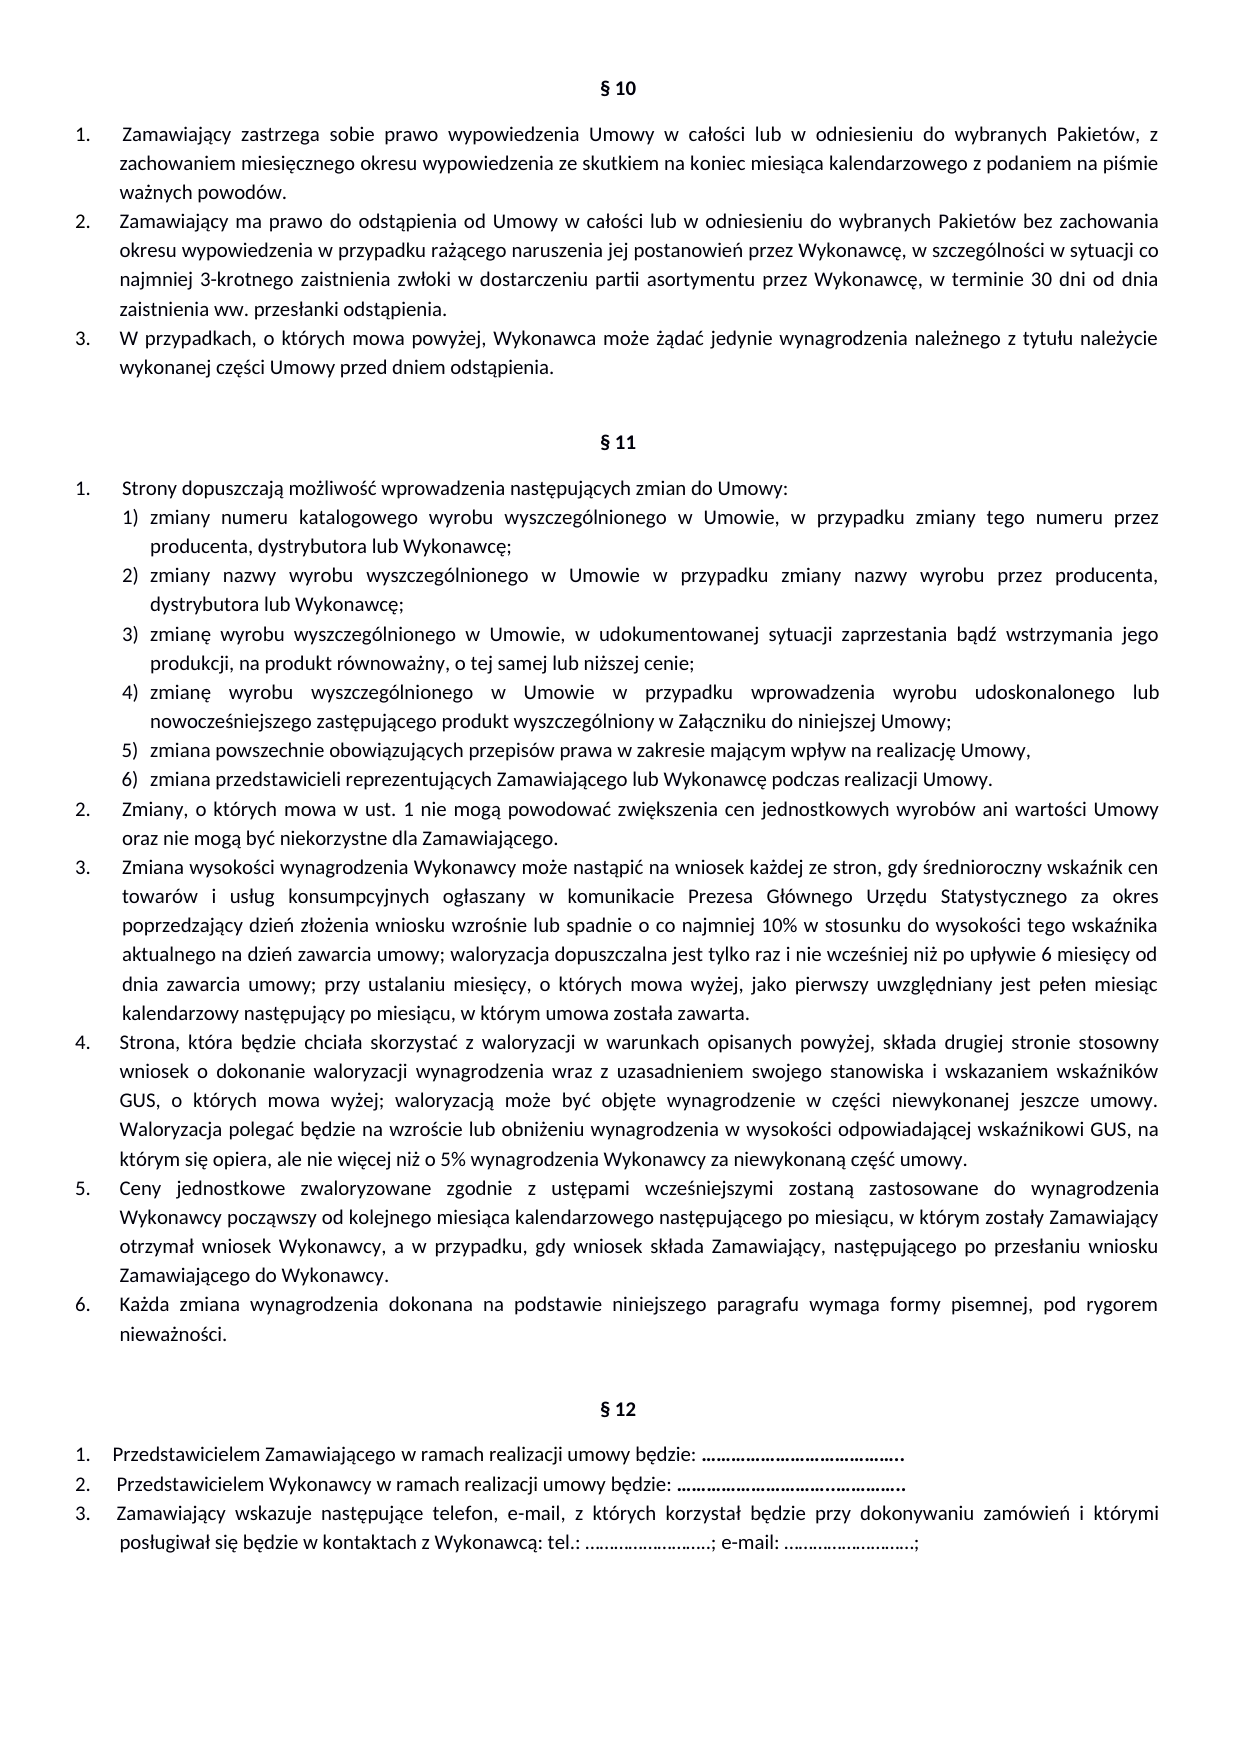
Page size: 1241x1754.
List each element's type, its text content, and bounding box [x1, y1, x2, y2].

list zmianę wyrobu wyszczególnionego w Umowie, w udokumentowanej sytuacji zaprzestania bądź wstrzymania jego produkcji, na produkt równoważny, o tej samej lub niższej cenie; [122, 621, 1161, 675]
list zmiany nazwy wyrobu wyszczególnionego w Umowie w przypadku zmiany nazwy wyrobu przez producenta, dystrybutora lub Wykonawcę; [122, 562, 1161, 617]
list zmiana przedstawicieli reprezentujących Zamawiającego lub Wykonawcę podczas realizacji Umowy. [121, 767, 1161, 792]
text § 10 [75, 75, 1161, 100]
list Strona, która będzie chciała skorzystać z waloryzacji w warunkach opisanych powyżej, składa drugiej stronie stosowny wniosek o dokonanie waloryzacji wynagrodzenia wraz z uzasadnieniem swojego stanowiska i wskazaniem wskaźników GUS, o których mowa wyżej; waloryzacją może być objęte wynagrodzenie w części niewykonanej jeszcze umowy. Waloryzacja polegać będzie na wzroście lub obniżeniu wynagrodzenia w wysokości odpowiadającej wskaźnikowi GUS, na którym się opiera, ale nie więcej niż o 5% wynagrodzenia Wykonawcy za niewykonaną część umowy. [75, 1029, 1161, 1171]
list Strony dopuszczają możliwość wprowadzenia następujących zmian do Umowy: [75, 475, 1161, 500]
list Przedstawicielem Zamawiającego w ramach realizacji umowy będzie: ………………………………….. [75, 1442, 1161, 1467]
list Każda zmiana wynagrodzenia dokonana na podstawie niniejszego paragrafu wymaga formy pisemnej, pod rygorem nieważności. [75, 1292, 1161, 1346]
list zmianę wyrobu wyszczególnionego w Umowie w przypadku wprowadzenia wyrobu udoskonalonego lub nowocześniejszego zastępującego produkt wyszczególniony w Załączniku do niniejszej Umowy; [122, 679, 1161, 734]
text § 12 [75, 1396, 1161, 1421]
list Zamawiający zastrzega sobie prawo wypowiedzenia Umowy w całości lub w odniesieniu do wybranych Pakietów, z zachowaniem miesięcznego okresu wypowiedzenia ze skutkiem na koniec miesiąca kalendarzowego z podaniem na piśmie ważnych powodów. [75, 121, 1161, 204]
list Zmiana wysokości wynagrodzenia Wykonawcy może nastąpić na wniosek każdej ze stron, gdy średnioroczny wskaźnik cen towarów i usług konsumpcyjnych ogłaszany w komunikacie Prezesa Głównego Urzędu Statystycznego za okres poprzedzający dzień złożenia wniosku wzrośnie lub spadnie o co najmniej 10% w stosunku do wysokości tego wskaźnika aktualnego na dzień zawarcia umowy; waloryzacja dopuszczalna jest tylko raz i nie wcześniej niż po upływie 6 miesięcy od dnia zawarcia umowy; przy ustalaniu miesięcy, o których mowa wyżej, jako pierwszy uwzględniany jest pełen miesiąc kalendarzowy następujący po miesiącu, w którym umowa została zawarta. [75, 854, 1161, 1025]
list Zmiany, o których mowa w ust. 1 nie mogą powodować zwiększenia cen jednostkowych wyrobów ani wartości Umowy oraz nie mogą być niekorzystne dla Zamawiającego. [75, 796, 1161, 850]
list Przedstawicielem Wykonawcy w ramach realizacji umowy będzie: …………………………..………….. [75, 1471, 1161, 1496]
list W przypadkach, o których mowa powyżej, Wykonawca może żądać jedynie wynagrodzenia należnego z tytułu należycie wykonanej części Umowy przed dniem odstąpienia. [75, 325, 1161, 379]
list zmiana powszechnie obowiązujących przepisów prawa w zakresie mającym wpływ na realizację Umowy, [121, 737, 1161, 763]
list Zamawiający wskazuje następujące telefon, e-mail, z których korzystał będzie przy dokonywaniu zamówień i którymi posługiwał się będzie w kontaktach z Wykonawcą: tel.: ……………………..; e-mail: ………………………; [75, 1500, 1161, 1554]
list Zamawiający ma prawo do odstąpienia od Umowy w całości lub w odniesieniu do wybranych Pakietów bez zachowania okresu wypowiedzenia w przypadku rażącego naruszenia jej postanowień przez Wykonawcę, w szczególności w sytuacji co najmniej 3-krotnego zaistnienia zwłoki w dostarczeniu partii asortymentu przez Wykonawcę, w terminie 30 dni od dnia zaistnienia ww. przesłanki odstąpienia. [75, 208, 1161, 321]
list 1) zmiany numeru katalogowego wyrobu wyszczególnionego w Umowie, w przypadku zmiany tego numeru przez producenta, dystrybutora lub Wykonawcę; [122, 504, 1161, 559]
list Ceny jednostkowe zwaloryzowane zgodnie z ustępami wcześniejszymi zostaną zastosowane do wynagrodzenia Wykonawcy począwszy od kolejnego miesiąca kalendarzowego następującego po miesiącu, w którym zostały Zamawiający otrzymał wniosek Wykonawcy, a w przypadku, gdy wniosek składa Zamawiający, następującego po przesłaniu wniosku Zamawiającego do Wykonawcy. [75, 1175, 1161, 1288]
text § 11 [75, 429, 1161, 454]
